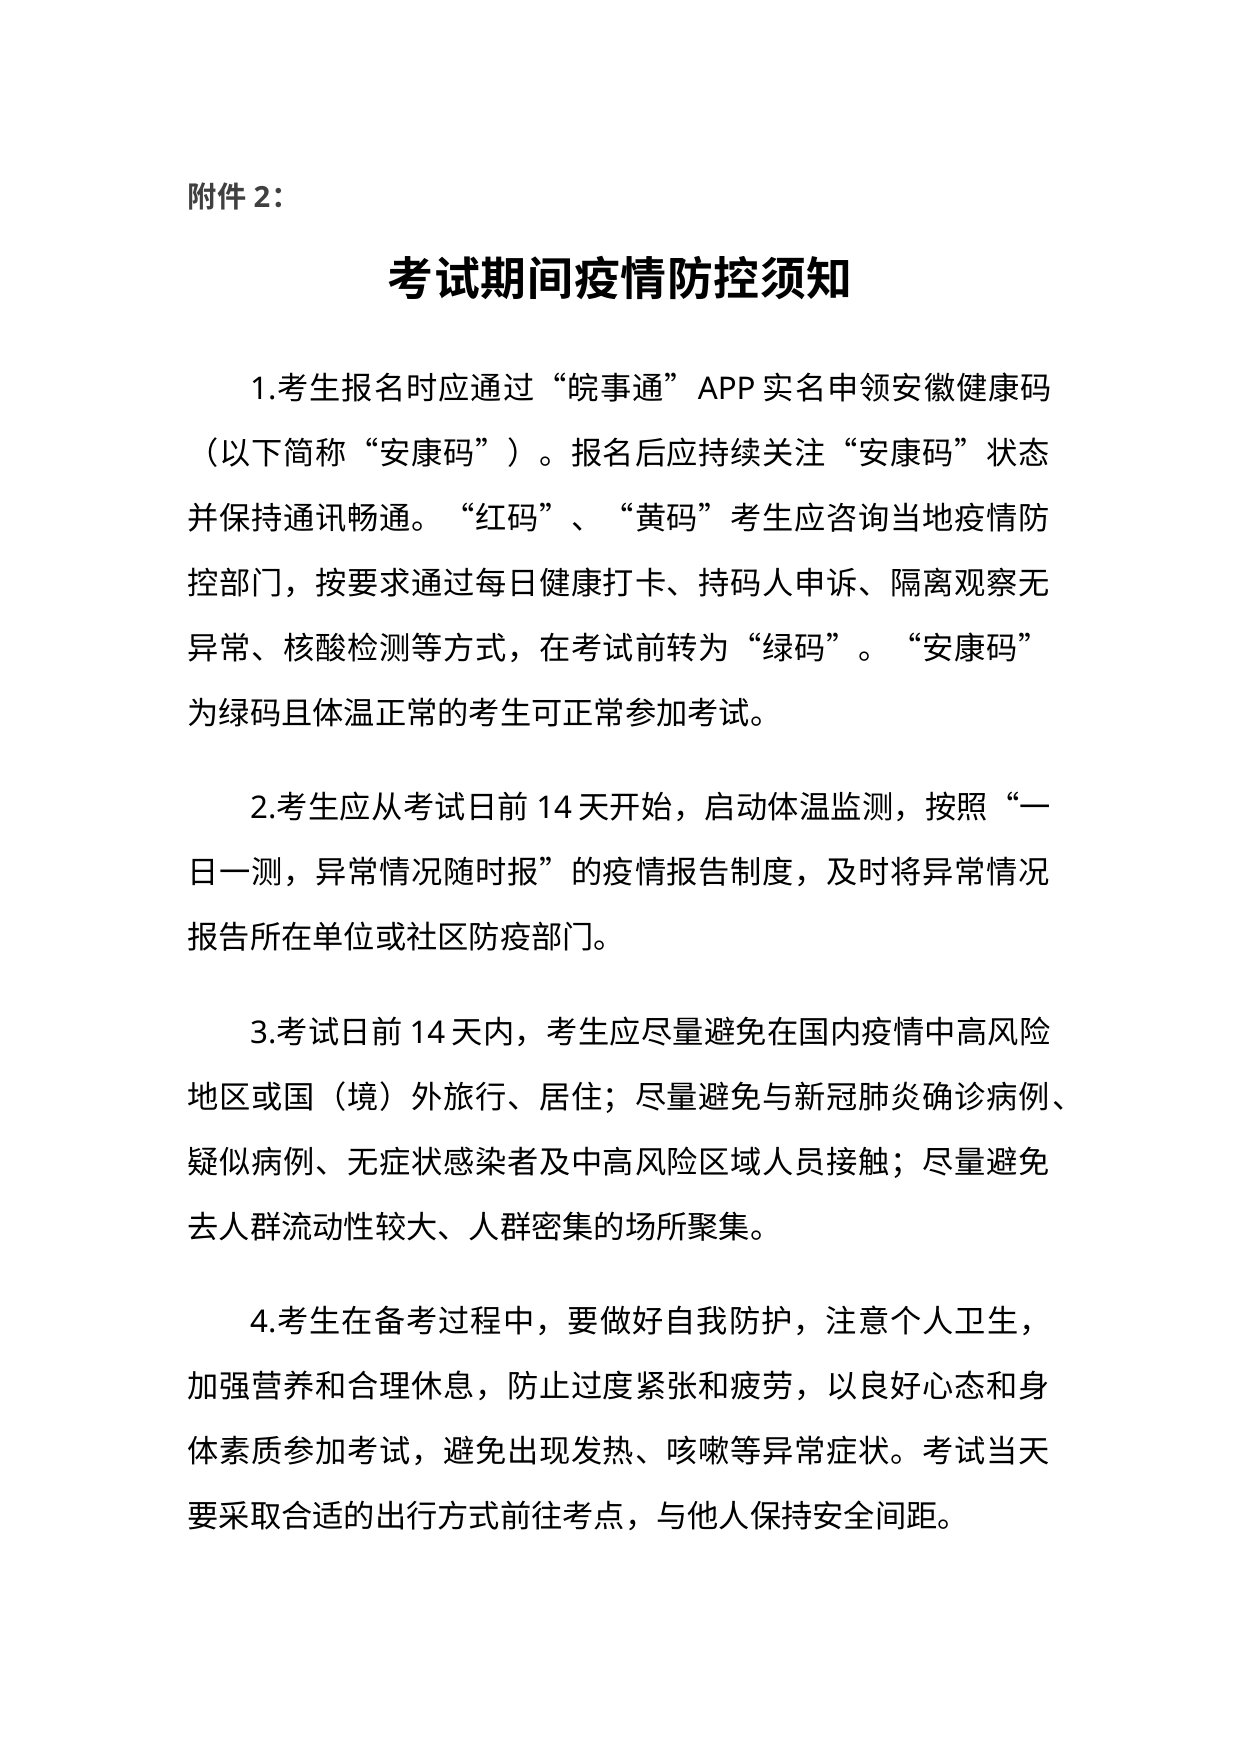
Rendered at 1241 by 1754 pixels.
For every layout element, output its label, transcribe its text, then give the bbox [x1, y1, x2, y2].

text 3.考试日前14天内，考生应尽量避免在国内疫情中高风险地区或国（境）外旅行、居住；尽量避免与新冠肺炎确诊病例、疑似病例、无症状感染者及中高风险区域人员接触；尽量避免去人群流动性较大、人群密集的场所聚集。 [187, 997, 1053, 1257]
text 4.考生在备考过程中，要做好自我防护，注意个人卫生，加强营养和合理休息，防止过度紧张和疲劳，以良好心态和身体素质参加考试，避免出现发热、咳嗽等异常症状。考试当天要采取合适的出行方式前往考点，与他人保持安全间距。 [187, 1286, 1053, 1546]
subtitle 附件2： [187, 162, 1053, 227]
text 2.考生应从考试日前14天开始，启动体温监测，按照“一日一测，异常情况随时报”的疫情报告制度，及时将异常情况报告所在单位或社区防疫部门。 [187, 773, 1053, 968]
text 1.考生报名时应通过“皖事通”APP实名申领安徽健康码（以下简称“安康码”）。报名后应持续关注“安康码”状态并保持通讯畅通。“红码”、“黄码”考生应咨询当地疫情防控部门，按要求通过每日健康打卡、持码人申诉、隔离观察无异常、核酸检测等方式，在考试前转为“绿码”。“安康码”为绿码且体温正常的考生可正常参加考试。 [187, 354, 1053, 744]
text 考试期间疫情防控须知 [187, 227, 1053, 324]
